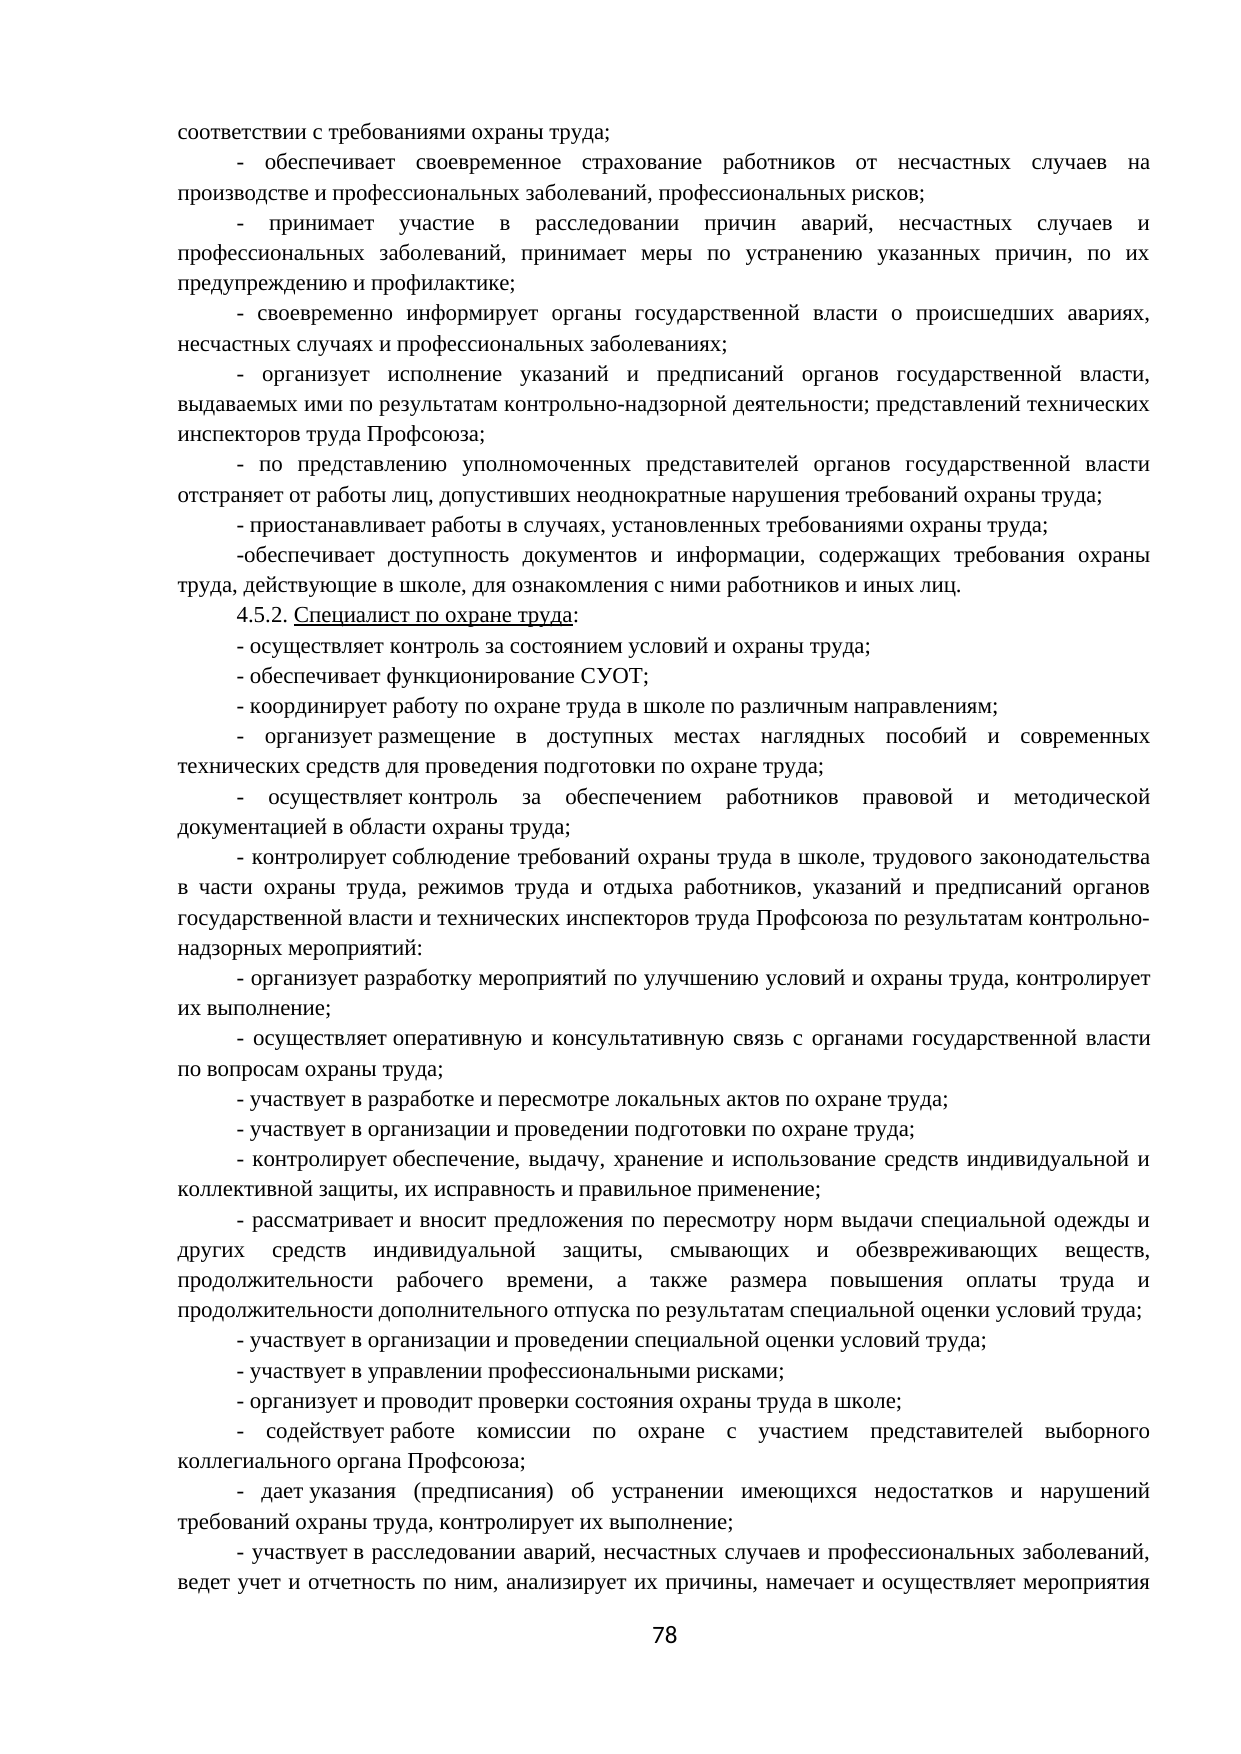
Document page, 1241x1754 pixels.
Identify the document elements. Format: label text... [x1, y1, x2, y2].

text - контролирует соблюдение требований охраны труда в школе, трудового законодательства в части охраны труда, режимов труда и отдыха работников, указаний и предписаний органов государственной власти и технических инспекторов труда Профсоюза по результатам контрольно-надзорных мероприятий: [177, 843, 1152, 960]
text - участвует в управлении профессиональными рисками; [177, 1357, 1152, 1383]
text - дает указания (предписания) об устранении имеющихся недостатков и нарушений требований охраны труда, контролирует их выполнение; [177, 1477, 1152, 1534]
text - рассматривает и вносит предложения по пересмотру норм выдачи специальной одежды и других средств индивидуальной защиты, смывающих и обезвреживающих веществ, продолжительности рабочего времени, а также размера повышения оплаты труда и продолжительности дополнительного отпуска по результатам специальной оценки условий труда; [177, 1206, 1152, 1323]
text - организует разработку мероприятий по улучшению условий и охраны труда, контролирует их выполнение; [177, 964, 1152, 1021]
text - осуществляет контроль за состоянием условий и охраны труда; [177, 632, 1152, 658]
text - участвует в организации и проведении специальной оценки условий труда; [177, 1326, 1152, 1353]
text - принимает участие в расследовании причин аварий, несчастных случаев и профессиональных заболеваний, принимает меры по устранению указанных причин, по их предупреждению и профилактике; [177, 209, 1152, 296]
text - участвует в разработке и пересмотре локальных актов по охране труда; [177, 1085, 1152, 1111]
text - организует исполнение указаний и предписаний органов государственной власти, выдаваемых ими по результатам контрольно-надзорной деятельности; представлений технических инспекторов труда Профсоюза; [177, 360, 1152, 447]
text - организует и проводит проверки состояния охраны труда в школе; [177, 1387, 1152, 1413]
text - контролирует обеспечение, выдачу, хранение и использование средств индивидуальной и коллективной защиты, их исправность и правильное применение; [177, 1145, 1152, 1202]
text - содействует работе комиссии по охране с участием представителей выборного коллегиального органа Профсоюза; [177, 1417, 1152, 1474]
text - участвует в организации и проведении подготовки по охране труда; [177, 1115, 1152, 1141]
text 4.5.2. Специалист по охране труда: [177, 601, 1152, 628]
text - обеспечивает функционирование СУОТ; [177, 662, 1152, 688]
text - обеспечивает своевременное страхование работников от несчастных случаев на производстве и профессиональных заболеваний, профессиональных рисков; [177, 148, 1152, 205]
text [177, 118, 1152, 144]
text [177, 1538, 1152, 1594]
text - осуществляет контроль за обеспечением работников правовой и методической документацией в области охраны труда; [177, 783, 1152, 839]
text - осуществляет оперативную и консультативную связь с органами государственной власти по вопросам охраны труда; [177, 1024, 1152, 1081]
text - по представлению уполномоченных представителей органов государственной власти отстраняет от работы лиц, допустивших неоднократные нарушения требований охраны труда; [177, 450, 1152, 507]
text - приостанавливает работы в случаях, установленных требованиями охраны труда; [177, 511, 1152, 537]
text - своевременно информирует органы государственной власти о происшедших авариях, несчастных случаях и профессиональных заболеваниях; [177, 299, 1152, 356]
text - организует размещение в доступных местах наглядных пособий и современных технических средств для проведения подготовки по охране труда; [177, 722, 1152, 779]
text - координирует работу по охране труда в школе по различным направлениям; [177, 692, 1152, 718]
text -обеспечивает доступность документов и информации, содержащих требования охраны труда, действующие в школе, для ознакомления с ними работников и иных лиц. [177, 541, 1152, 598]
